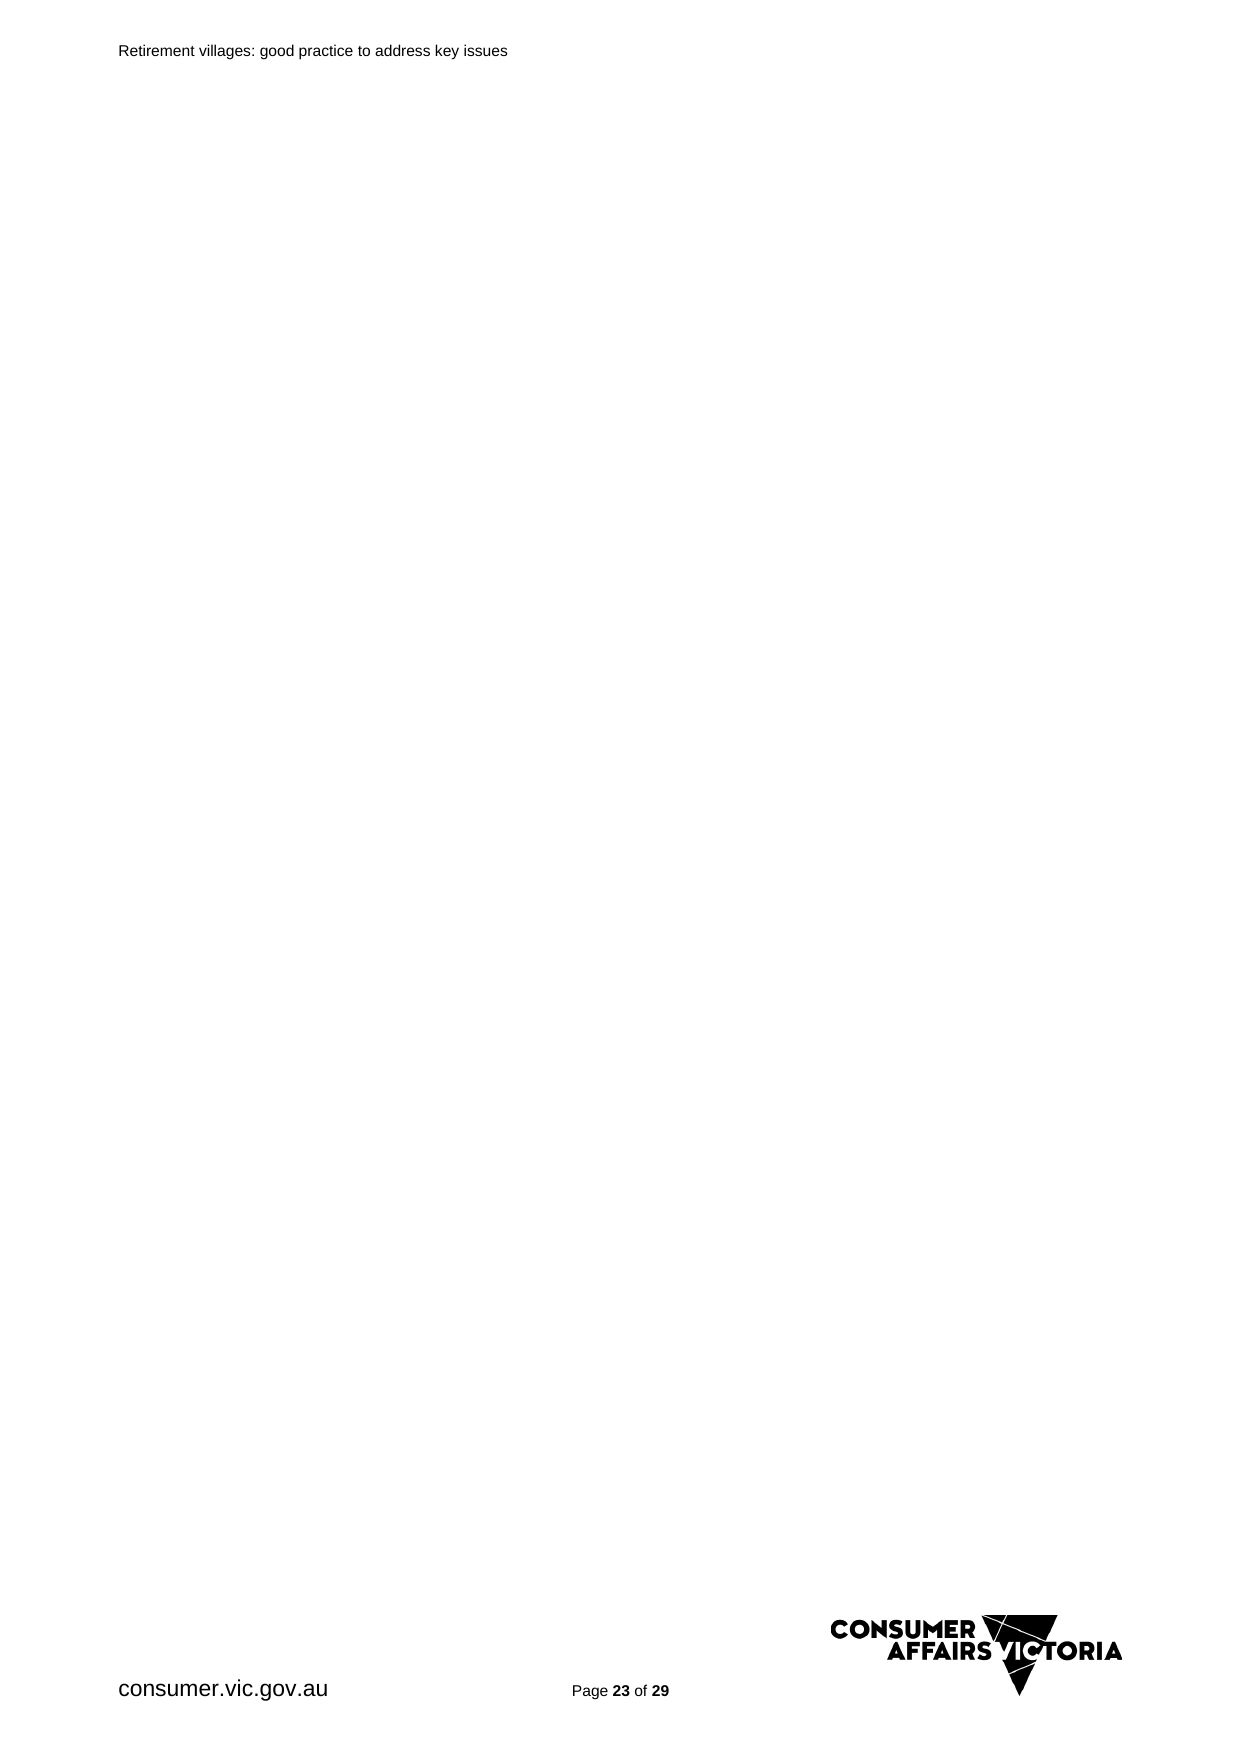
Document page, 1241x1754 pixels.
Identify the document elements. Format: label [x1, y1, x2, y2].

picture [831, 1615, 1123, 1696]
